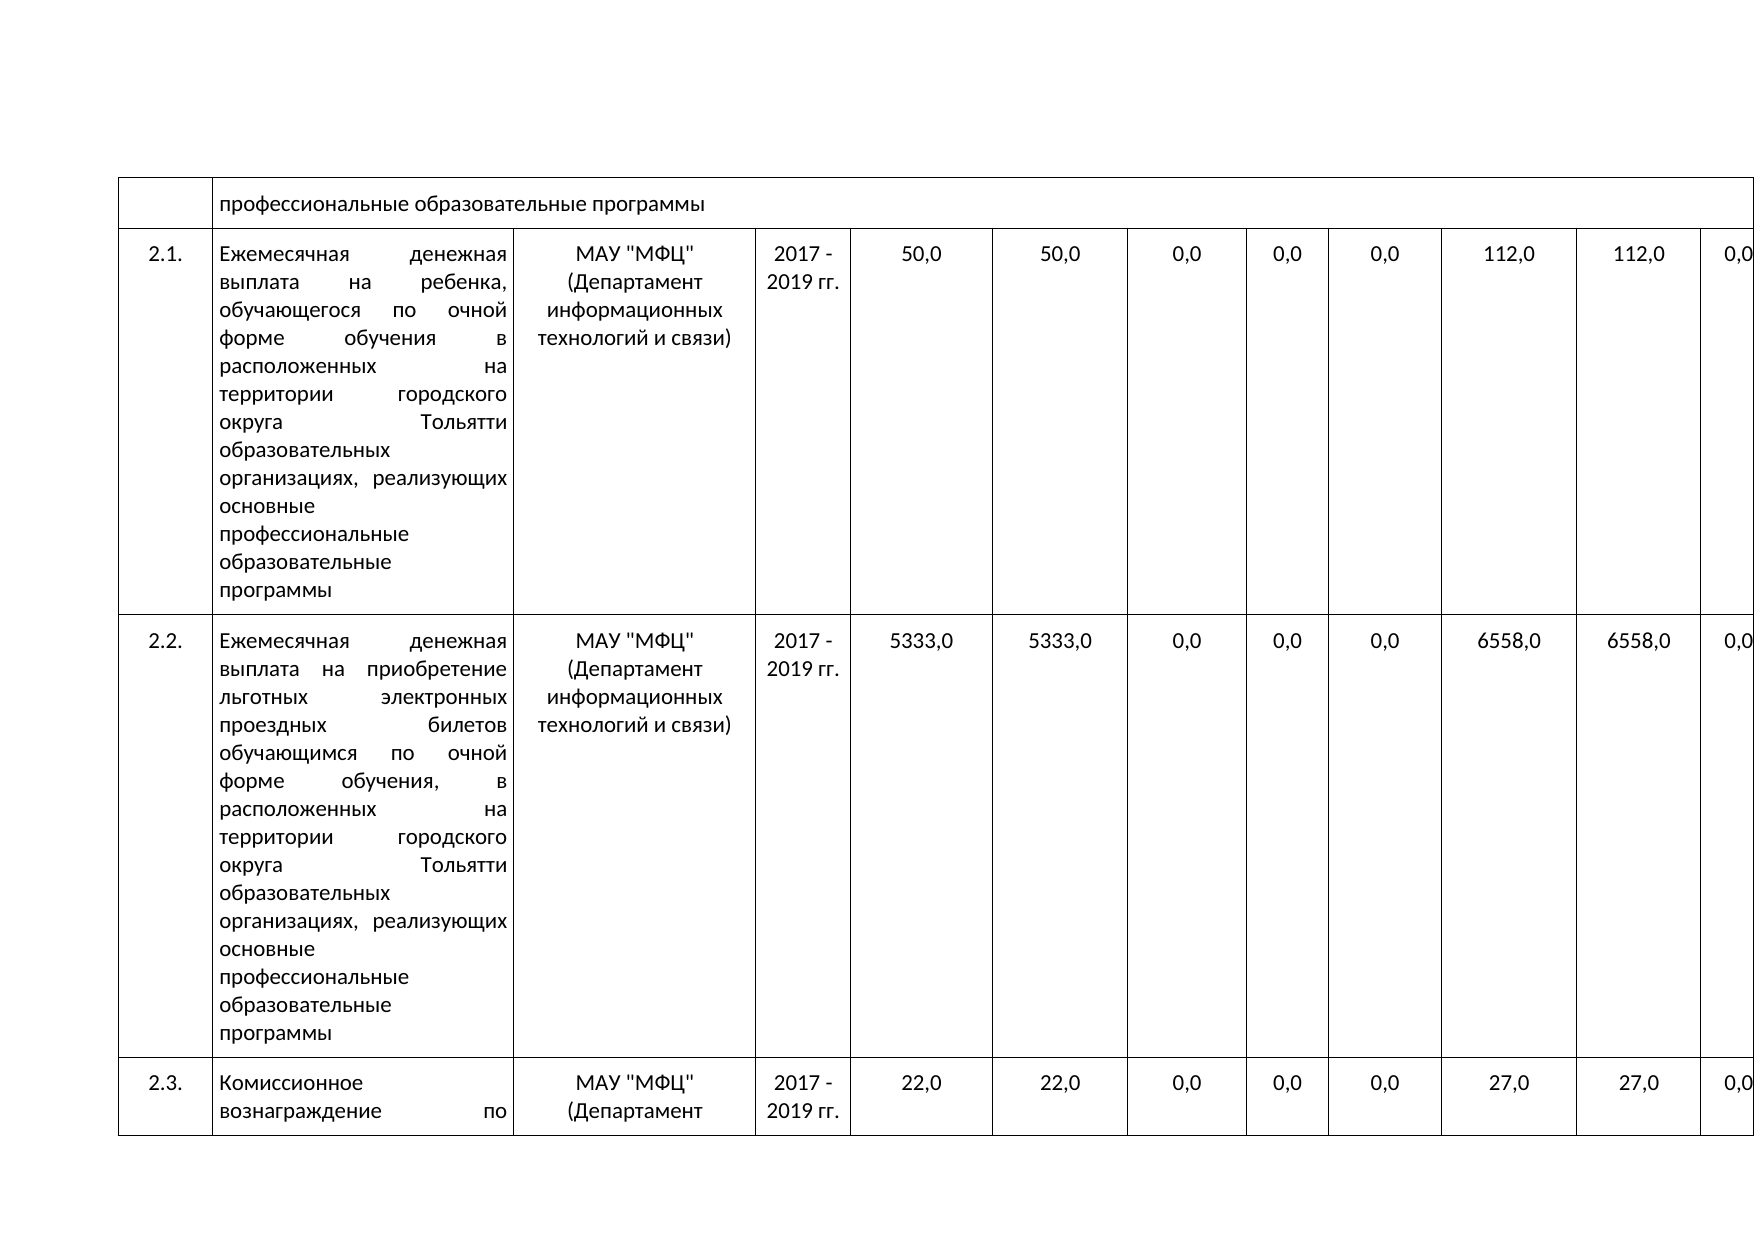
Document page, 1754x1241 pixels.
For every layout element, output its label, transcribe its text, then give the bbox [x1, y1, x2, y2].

table_cell МАУ "МФЦ" (Департамент информационных технологий и связи) [514, 229, 755, 614]
table_cell 50,0 [851, 229, 992, 614]
table_cell 22,0 [993, 1058, 1127, 1135]
table_cell 0,0 [1128, 229, 1246, 614]
table_cell 0,0 [1128, 615, 1246, 1057]
table_cell 2017 - 2019 гг. [756, 615, 850, 1057]
table_cell 2.1. [119, 229, 212, 614]
table_cell 112,0 [1577, 229, 1700, 614]
table_cell 0,0 [1247, 1058, 1328, 1135]
table_cell 6558,0 [1577, 615, 1700, 1057]
table_cell 2017 - 2019 гг. [756, 1058, 850, 1135]
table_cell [213, 178, 1753, 227]
table_cell 0,0 [1329, 229, 1441, 614]
table_cell 0,0 [1247, 615, 1328, 1057]
table_cell МАУ "МФЦ" (Департамент информационных технологий и связи) [514, 615, 755, 1057]
table_cell 2.3. [119, 1058, 212, 1135]
table_cell 0,0 [1701, 229, 1753, 614]
table_cell 0,0 [1329, 1058, 1441, 1135]
table_cell 0,0 [1701, 615, 1753, 1057]
table_cell 2017 - 2019 гг. [756, 229, 850, 614]
table_cell 112,0 [1442, 229, 1576, 614]
table_cell 0,0 [1128, 1058, 1246, 1135]
table_cell 0,0 [1247, 229, 1328, 614]
table_cell Ежемесячная денежная выплата на приобретение льготных электронных проездных билетов обучающимся по очной форме обучения, в расположенных на территории городского округа Тольятти образовательных организациях, реализующих основные профессиональные образовательные программы [213, 615, 513, 1057]
table_cell 5333,0 [851, 615, 992, 1057]
table_cell 2. [119, 178, 212, 227]
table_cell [213, 1058, 513, 1135]
table_cell 6558,0 [1442, 615, 1576, 1057]
table_cell 2.2. [119, 615, 212, 1057]
table_cell 0,0 [1329, 615, 1441, 1057]
table_cell 27,0 [1577, 1058, 1700, 1135]
table_cell 0,0 [1701, 1058, 1753, 1135]
table_cell 27,0 [1442, 1058, 1576, 1135]
table_cell Ежемесячная денежная выплата на ребенка, обучающегося по очной форме обучения в расположенных на территории городского округа Тольятти образовательных организациях, реализующих основные профессиональные образовательные программы [213, 229, 513, 614]
table_cell 5333,0 [993, 615, 1127, 1057]
table_cell 22,0 [851, 1058, 992, 1135]
table_cell 50,0 [993, 229, 1127, 614]
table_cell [514, 1058, 755, 1135]
